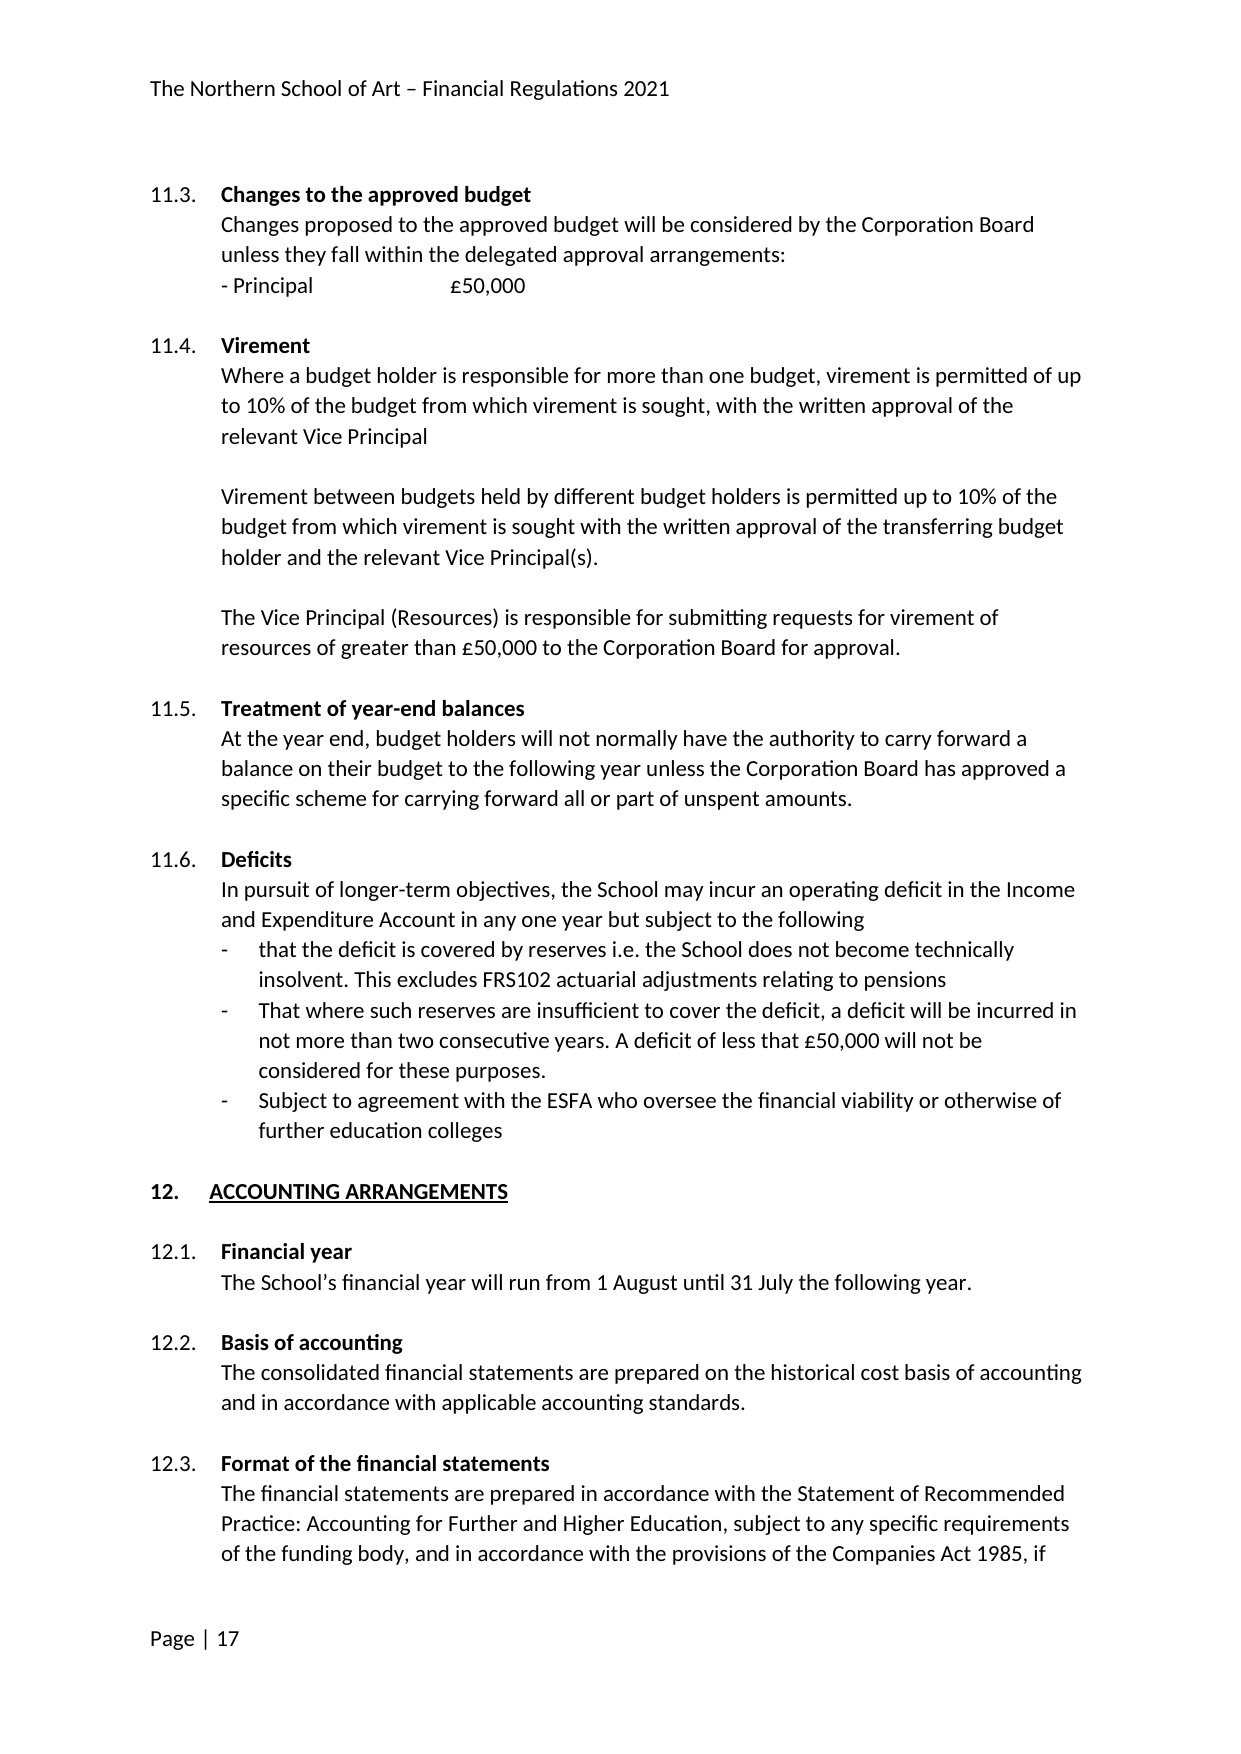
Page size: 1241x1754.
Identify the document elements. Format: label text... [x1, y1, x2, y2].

list Basis of accounting The consolidated financial statements are prepared on the historical cost basis of accounting and in accordance with applicable accounting standards. [150, 1328, 1090, 1447]
list Deficits In pursuit of longer-term objectives, the School may incur an operating deficit in the Income and Expenditure Account in any one year but subject to the following [150, 845, 1090, 933]
list Financial year The School’s financial year will run from 1 August until 31 July the following year. [150, 1237, 1090, 1326]
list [150, 1449, 1090, 1568]
list that the deficit is covered by reserves i.e. the School does not become technically insolvent. This excludes FRS102 actuarial adjustments relating to pensions [221, 935, 1090, 994]
list Subject to agreement with the ESFA who oversee the financial viability or otherwise of further education colleges [221, 1086, 1090, 1175]
list That where such reserves are insufficient to cover the deficit, a deficit will be incurred in not more than two consecutive years. A deficit of less that £50,000 will not be considered for these purposes. [221, 996, 1090, 1084]
list ACCOUNTING ARRANGEMENTS [150, 1177, 1090, 1235]
list Virement Where a budget holder is responsible for more than one budget, virement is permitted of up to 10% of the budget from which virement is sought, with the written approval of the relevant Vice Principal Virement between budgets held by different budget holders is permitted up to 10% of the budget from which virement is sought with the written approval of the transferring budget holder and the relevant Vice Principal(s). The Vice Principal (Resources) is responsible for submitting requests for virement of resources of greater than £50,000 to the Corporation Board for approval. [150, 331, 1090, 692]
list Changes to the approved budget Changes proposed to the approved budget will be considered by the Corporation Board unless they fall within the delegated approval arrangements: - Principal £50,000 [150, 180, 1090, 329]
list Treatment of year-end balances At the year end, budget holders will not normally have the authority to carry forward a balance on their budget to the following year unless the Corporation Board has approved a specific scheme for carrying forward all or part of unspent amounts. [150, 694, 1090, 843]
